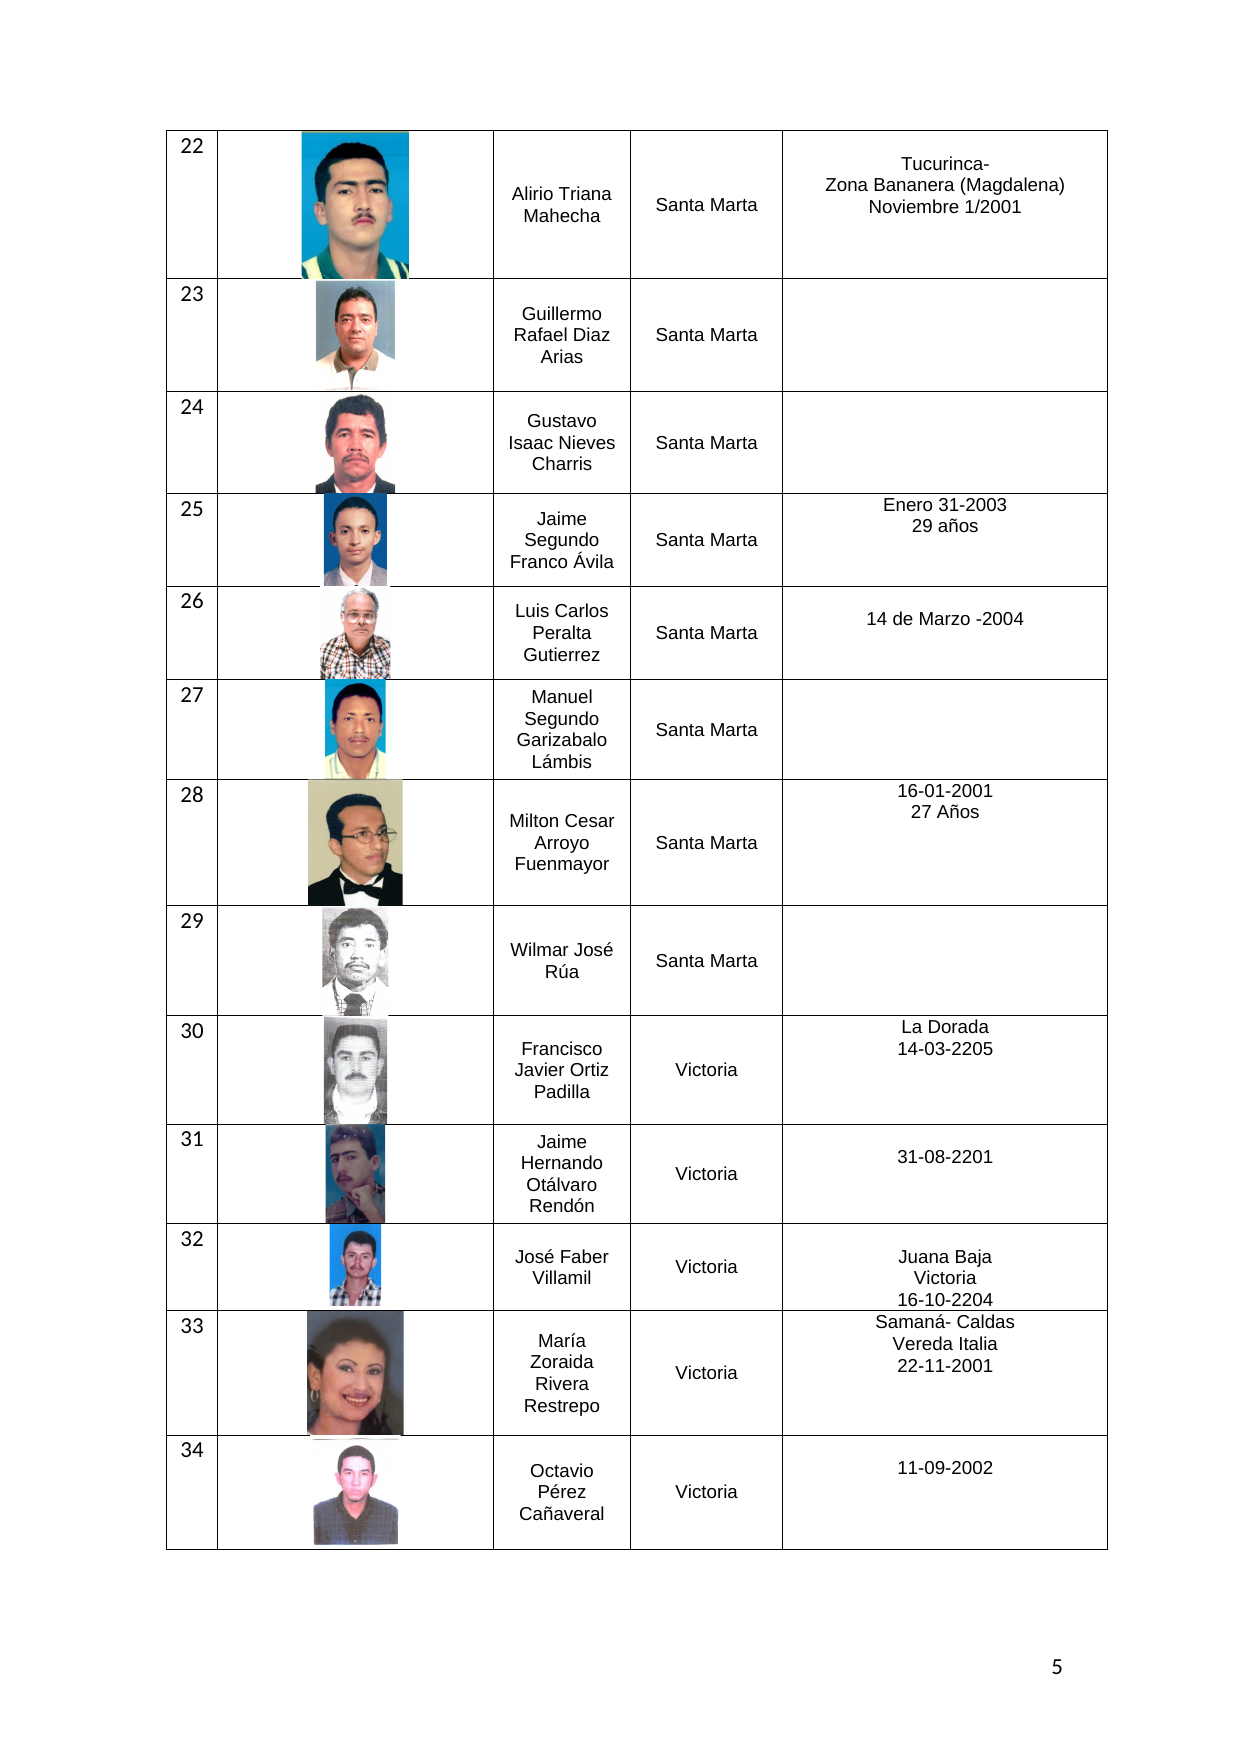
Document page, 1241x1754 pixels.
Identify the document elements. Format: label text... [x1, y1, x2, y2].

table_cell [218, 1436, 310, 1549]
table_cell 24 [167, 392, 217, 493]
table_cell Guillermo Rafael Diaz Arias [494, 279, 630, 391]
table_cell Luis Carlos Peralta Gutierrez [494, 587, 630, 679]
table_cell Victoria [631, 1125, 782, 1223]
table_cell [386, 680, 493, 779]
table_cell [389, 906, 493, 1015]
table_cell 16-01-2001 27 Años [783, 780, 1107, 905]
table_cell 14 de Marzo -2004 [783, 587, 1107, 679]
table_cell [218, 780, 308, 905]
table_cell [218, 680, 325, 779]
table_cell [783, 392, 1107, 493]
table_cell [218, 1125, 325, 1223]
table_cell [218, 906, 322, 1015]
table_cell [396, 279, 493, 391]
table_cell [391, 587, 493, 679]
table_cell 29 [167, 906, 217, 1015]
table_cell Francisco Javier Ortiz Padilla [494, 1016, 630, 1123]
table_cell [218, 1016, 323, 1123]
picture [401, 263, 409, 279]
picture [301, 143, 401, 391]
table_cell [218, 1311, 307, 1434]
picture [329, 1224, 382, 1306]
table_cell Santa Marta [631, 587, 782, 679]
table_cell Milton Cesar Arroyo Fuenmayor [494, 780, 630, 905]
table_cell 31 [167, 1125, 217, 1223]
table_cell [218, 131, 301, 278]
table_cell María Zoraida Rivera Restrepo [494, 1311, 630, 1434]
table_cell 23 [167, 279, 217, 391]
table_cell [386, 1125, 493, 1223]
table_cell [401, 1436, 493, 1549]
table_cell 28 [167, 780, 217, 905]
table_cell [218, 587, 320, 679]
table_cell [783, 279, 1107, 391]
table_cell Jaime Segundo Franco Ávila [494, 494, 630, 586]
table_cell 27 [167, 680, 217, 779]
table_cell [783, 680, 1107, 779]
table_cell Enero 31-2003 29 años [783, 494, 1107, 586]
table_cell Samaná- Caldas Vereda Italia 22-11-2001 [783, 1311, 1107, 1434]
picture [315, 392, 395, 679]
table_cell 34 [167, 1436, 217, 1549]
table_cell Tucurinca- Zona Bananera (Magdalena) Noviembre 1/2001 [783, 131, 1107, 278]
table_cell [395, 392, 493, 493]
table_cell Octavio Pérez Cañaveral [494, 1436, 630, 1549]
table_cell Santa Marta [631, 680, 782, 779]
table_cell [409, 131, 493, 278]
table_cell 26 [167, 587, 217, 679]
table_cell Wilmar José Rúa [494, 906, 630, 1015]
table_cell Manuel Segundo Garizabalo Lámbis [494, 680, 630, 779]
table_cell [403, 780, 493, 905]
table_cell Santa Marta [631, 494, 782, 586]
table_cell Victoria [631, 1016, 782, 1123]
table_cell 11-09-2002 [783, 1436, 1107, 1549]
picture [308, 684, 403, 1223]
table_cell 31-08-2201 [783, 1125, 1107, 1223]
table_cell 33 [167, 1311, 217, 1434]
table_cell Gustavo Isaac Nieves Charris [494, 392, 630, 493]
table_cell [388, 1016, 493, 1123]
table_cell Alirio Triana Mahecha [494, 131, 630, 278]
table_cell Santa Marta [631, 780, 782, 905]
table_cell [783, 906, 1107, 1015]
table_cell [218, 392, 315, 493]
table_cell 32 [167, 1224, 217, 1310]
table_cell La Dorada 14-03-2205 [783, 1016, 1107, 1123]
table_cell [404, 1311, 493, 1434]
table_cell Jaime Hernando Otálvaro Rendón [494, 1125, 630, 1223]
table_cell [218, 494, 323, 586]
table_cell 22 [167, 131, 217, 278]
table_cell Santa Marta [631, 392, 782, 493]
table_cell José Faber Villamil [494, 1224, 630, 1310]
table_cell Victoria [631, 1224, 782, 1310]
picture [307, 1311, 404, 1549]
table_cell 25 [167, 494, 217, 586]
table_cell Juana Baja Victoria 16-10-2204 [783, 1224, 1107, 1310]
table_cell Victoria [631, 1311, 782, 1434]
table_cell Victoria [631, 1436, 782, 1549]
table_cell Santa Marta [631, 131, 782, 278]
table_cell [218, 1224, 493, 1310]
table_cell Santa Marta [631, 906, 782, 1015]
table_cell [218, 279, 315, 391]
table_cell 30 [167, 1016, 217, 1123]
table_cell Santa Marta [631, 279, 782, 391]
table_cell [387, 494, 493, 586]
